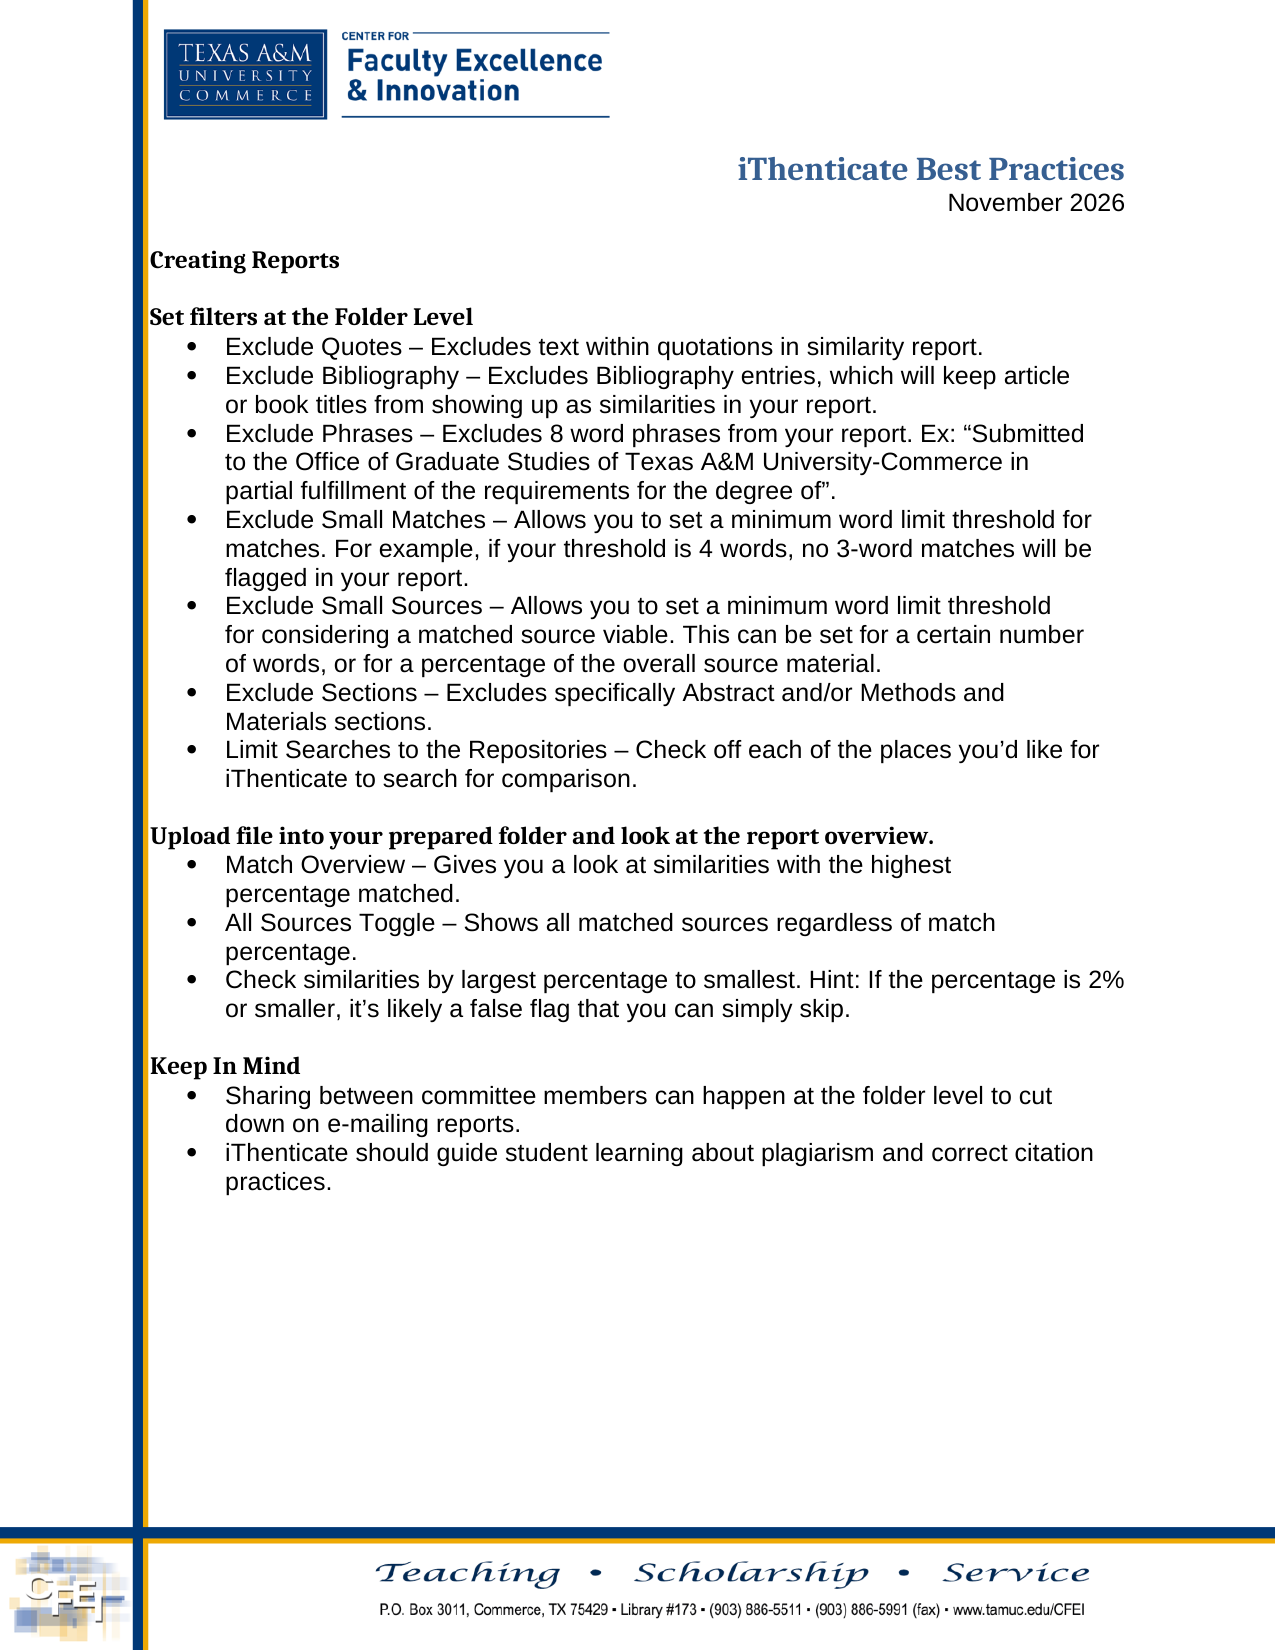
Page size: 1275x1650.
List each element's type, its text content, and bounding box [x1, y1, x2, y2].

list Check similarities by largest percentage to smallest. Hint: If the percentage is 2% or smaller, it’s likely a false flag that you can simply skip. [187, 966, 1127, 1023]
subtitle Set filters at the Folder Level [150, 303, 1125, 332]
list Exclude Sections – Excludes specifically Abstract and/or Methods and Materials sections. [187, 678, 1099, 735]
list iThenticate should guide student learning about plagiarism and correct citation practices. [187, 1138, 1127, 1196]
picture [0, 0, 1275, 1650]
list All Sources Toggle – Shows all matched sources regardless of match percentage. [187, 908, 1127, 966]
list Exclude Small Sources – Allows you to set a minimum word limit threshold for considering a matched source viable. This can be set for a certain number of words, or for a percentage of the overall source material. [187, 591, 1084, 678]
list Exclude Quotes – Excludes text within quotations in similarity report. [187, 332, 1127, 361]
list Sharing between committee members can happen at the folder level to cut down on e-mailing reports. [187, 1081, 1058, 1138]
list Limit Searches to the Repositories – Check off each of the places you’d like for iThenticate to search for comparison. [187, 735, 1127, 793]
subtitle Keep In Mind [150, 1052, 1125, 1081]
list Exclude Bibliography – Excludes Bibliography entries, which will keep article or book titles from showing up as similarities in your report. [187, 361, 1090, 418]
subtitle iThenticate Best Practices [150, 150, 1125, 188]
list Exclude Phrases – Excludes 8 word phrases from your report. Ex: “Submitted to the Office of Graduate Studies of Texas A&M University-Commerce in partial fulfillment of the requirements for the degree of”. [187, 418, 1098, 505]
list Exclude Small Matches – Allows you to set a minimum word limit threshold for matches. For example, if your threshold is 4 words, no 3-word matches will be flagged in your report. [187, 505, 1092, 591]
subtitle Upload file into your prepared folder and look at the report overview. [150, 822, 1125, 850]
subtitle Creating Reports [150, 246, 1125, 274]
text October 2016 [150, 188, 1125, 217]
list Match Overview – Gives you a look at similarities with the highest percentage matched. [187, 850, 1082, 908]
